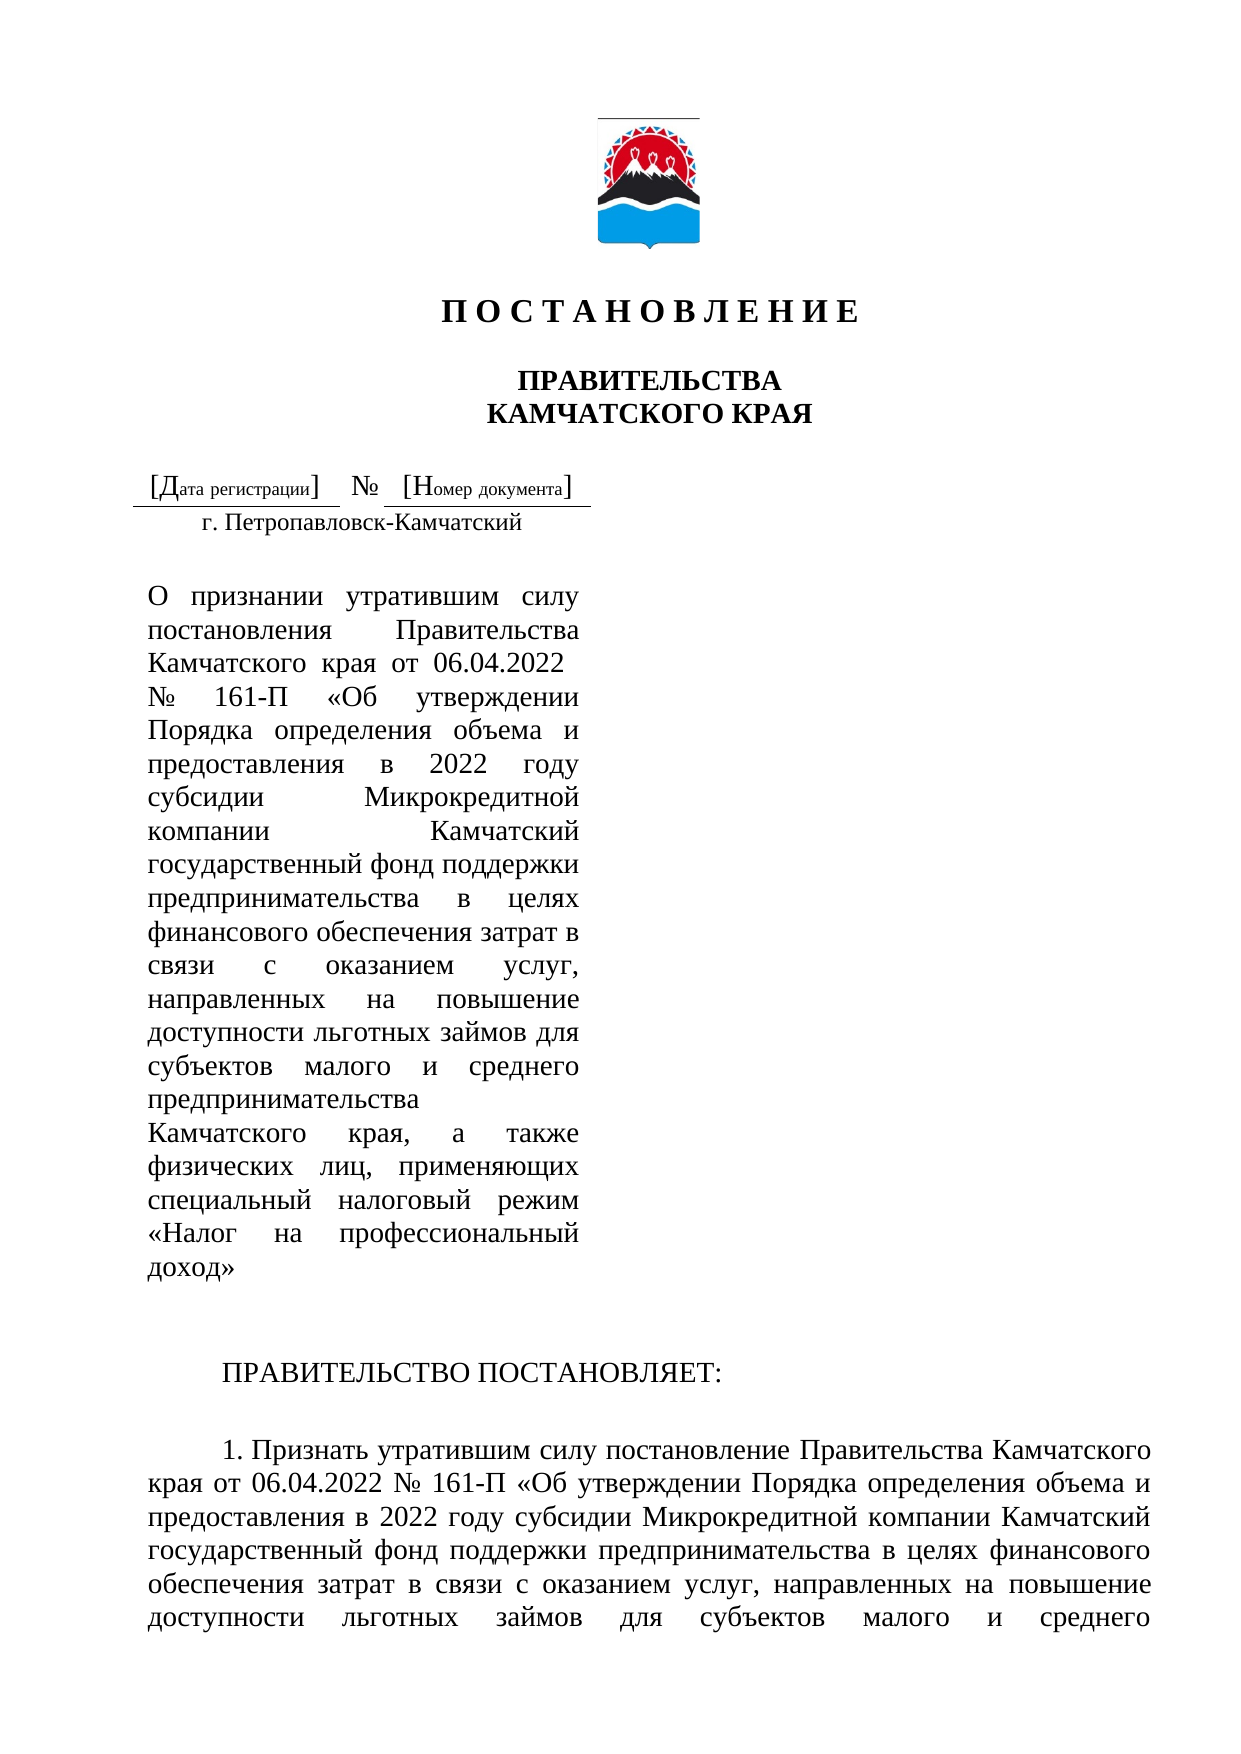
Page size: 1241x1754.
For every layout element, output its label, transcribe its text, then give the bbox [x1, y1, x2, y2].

text КАМЧАТСКОГО КРАЯ [148, 396, 1152, 430]
text ПРАВИТЕЛЬСТВО ПОСТАНОВЛЯЕТ: [148, 1355, 1152, 1388]
picture [653, 241, 700, 246]
table_header № [340, 468, 384, 506]
text ПРАВИТЕЛЬСТВА [148, 363, 1152, 396]
picture [596, 118, 700, 246]
text г. Петропавловск-Камчатский [148, 507, 576, 536]
table_header [Дата регистрации] [133, 468, 339, 506]
text П О С Т А Н О В Л Е Н И Е [148, 291, 1152, 329]
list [148, 1432, 1152, 1633]
table_header О признании утратившим силу постановления Правительства Камчатского края от 06.04.2022 № 161-П «Об утверждении Порядка определения объема и предоставления в 2022 году субсидии Микрокредитной компании Камчатский государственный фонд поддержки предпринимательства в целях финансового обеспечения затрат в связи с оказанием услуг, направленных на повышение доступности льготных займов для субъектов малого и среднего предпринимательства Камчатского края, а также физических лиц, применяющих специальный налоговый режим «Налог на профессиональный доход» [133, 578, 591, 1283]
table_header [Номер документа] [384, 468, 591, 506]
